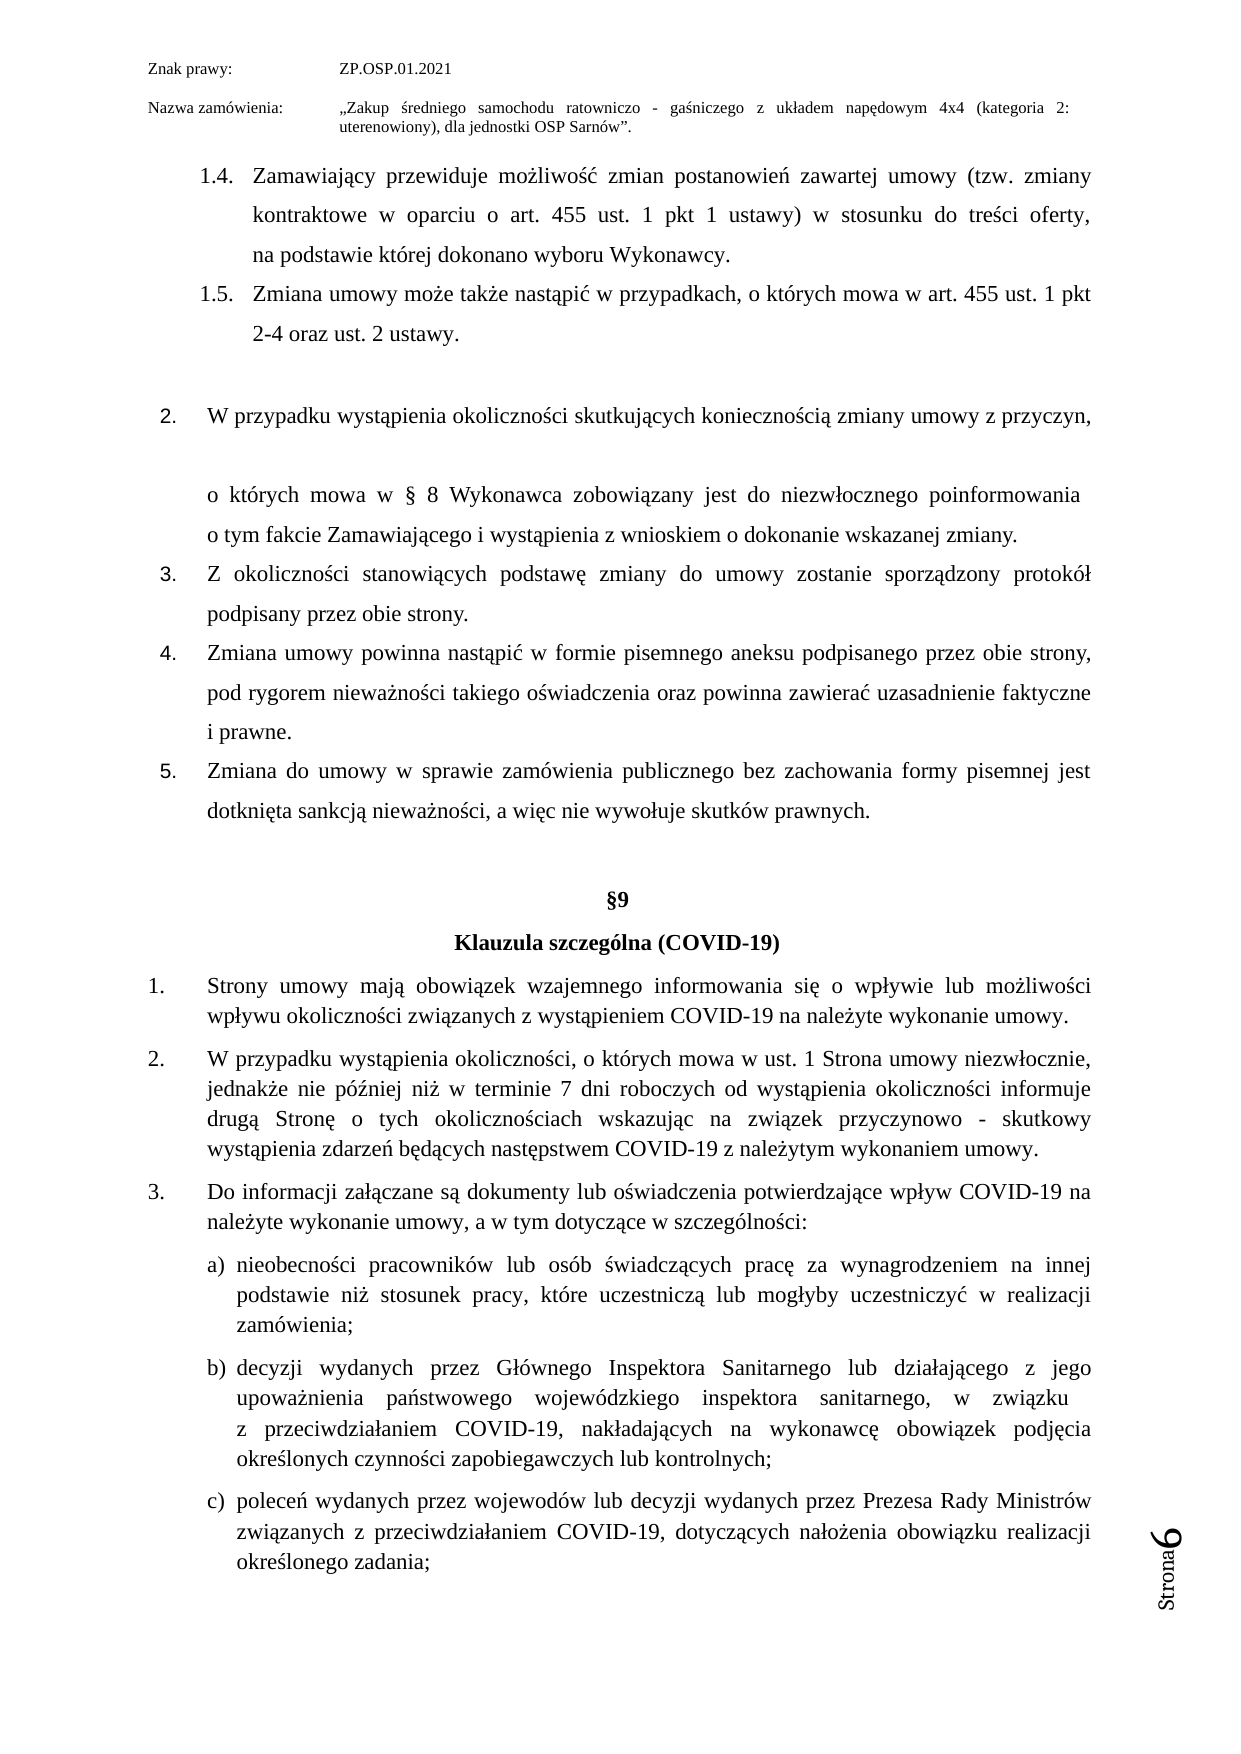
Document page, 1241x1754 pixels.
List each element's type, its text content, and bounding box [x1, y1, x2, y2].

list nieobecności pracowników lub osób świadczących pracę za wynagrodzeniem na innej podstawie niż stosunek pracy, które uczestniczą lub mogłyby uczestniczyć w realizacji zamówienia; [207, 1251, 1092, 1338]
list Do informacji załączane są dokumenty lub oświadczenia potwierdzające wpływ COVID-19 na należyte wykonanie umowy, a w tym dotyczące w szczególności: [148, 1178, 1092, 1235]
text §9 [148, 886, 1087, 913]
list Zmiana umowy powinna nastąpić w formie pisemnego aneksu podpisanego przez obie strony, pod rygorem nieważności takiego oświadczenia oraz powinna zawierać uzasadnienie faktyczne i prawne. [159, 639, 1092, 744]
list poleceń wydanych przez wojewodów lub decyzji wydanych przez Prezesa Rady Ministrów związanych z przeciwdziałaniem COVID-19, dotyczących nałożenia obowiązku realizacji określonego zadania; [207, 1487, 1092, 1574]
list Zmiana do umowy w sprawie zamówienia publicznego bez zachowania formy pisemnej jest dotknięta sankcją nieważności, a więc nie wywołuje skutków prawnych. [159, 757, 1092, 823]
list Strony umowy mają obowiązek wzajemnego informowania się o wpływie lub możliwości wpływu okoliczności związanych z wystąpieniem COVID-19 na należyte wykonanie umowy. [148, 972, 1092, 1028]
list decyzji wydanych przez Głównego Inspektora Sanitarnego lub działającego z jego upoważnienia państwowego wojewódzkiego inspektora sanitarnego, w związku z przeciwdziałaniem COVID-19, nakładających na wykonawcę obowiązek podjęcia określonych czynności zapobiegawczych lub kontrolnych; [207, 1354, 1092, 1471]
text Klauzula szczególna (COVID-19) [148, 929, 1087, 956]
list Zmiana umowy może także nastąpić w przypadkach, o których mowa w art. 455 ust. 1 pkt 2-4 oraz ust. 2 ustawy. [199, 281, 1092, 346]
list W przypadku wystąpienia okoliczności, o których mowa w ust. 1 Strona umowy niezwłocznie, jednakże nie później niż w terminie 7 dni roboczych od wystąpienia okoliczności informuje drugą Stronę o tych okolicznościach wskazując na związek przyczynowo - skutkowy wystąpienia zdarzeń będących następstwem COVID-19 z należytym wykonaniem umowy. [148, 1045, 1092, 1162]
list W przypadku wystąpienia okoliczności skutkujących koniecznością zmiany umowy z przyczyn, o których mowa w § 8 Wykonawca zobowiązany jest do niezwłocznego poinformowania o tym fakcie Zamawiającego i wystąpienia z wnioskiem o dokonanie wskazanej zmiany. [159, 402, 1092, 547]
list Z okoliczności stanowiących podstawę zmiany do umowy zostanie sporządzony protokół podpisany przez obie strony. [159, 560, 1092, 626]
list Zamawiający przewiduje możliwość zmian postanowień zawartej umowy (tzw. zmiany kontraktowe w oparciu o art. 455 ust. 1 pkt 1 ustawy) w stosunku do treści oferty, na podstawie której dokonano wyboru Wykonawcy. [199, 162, 1092, 267]
